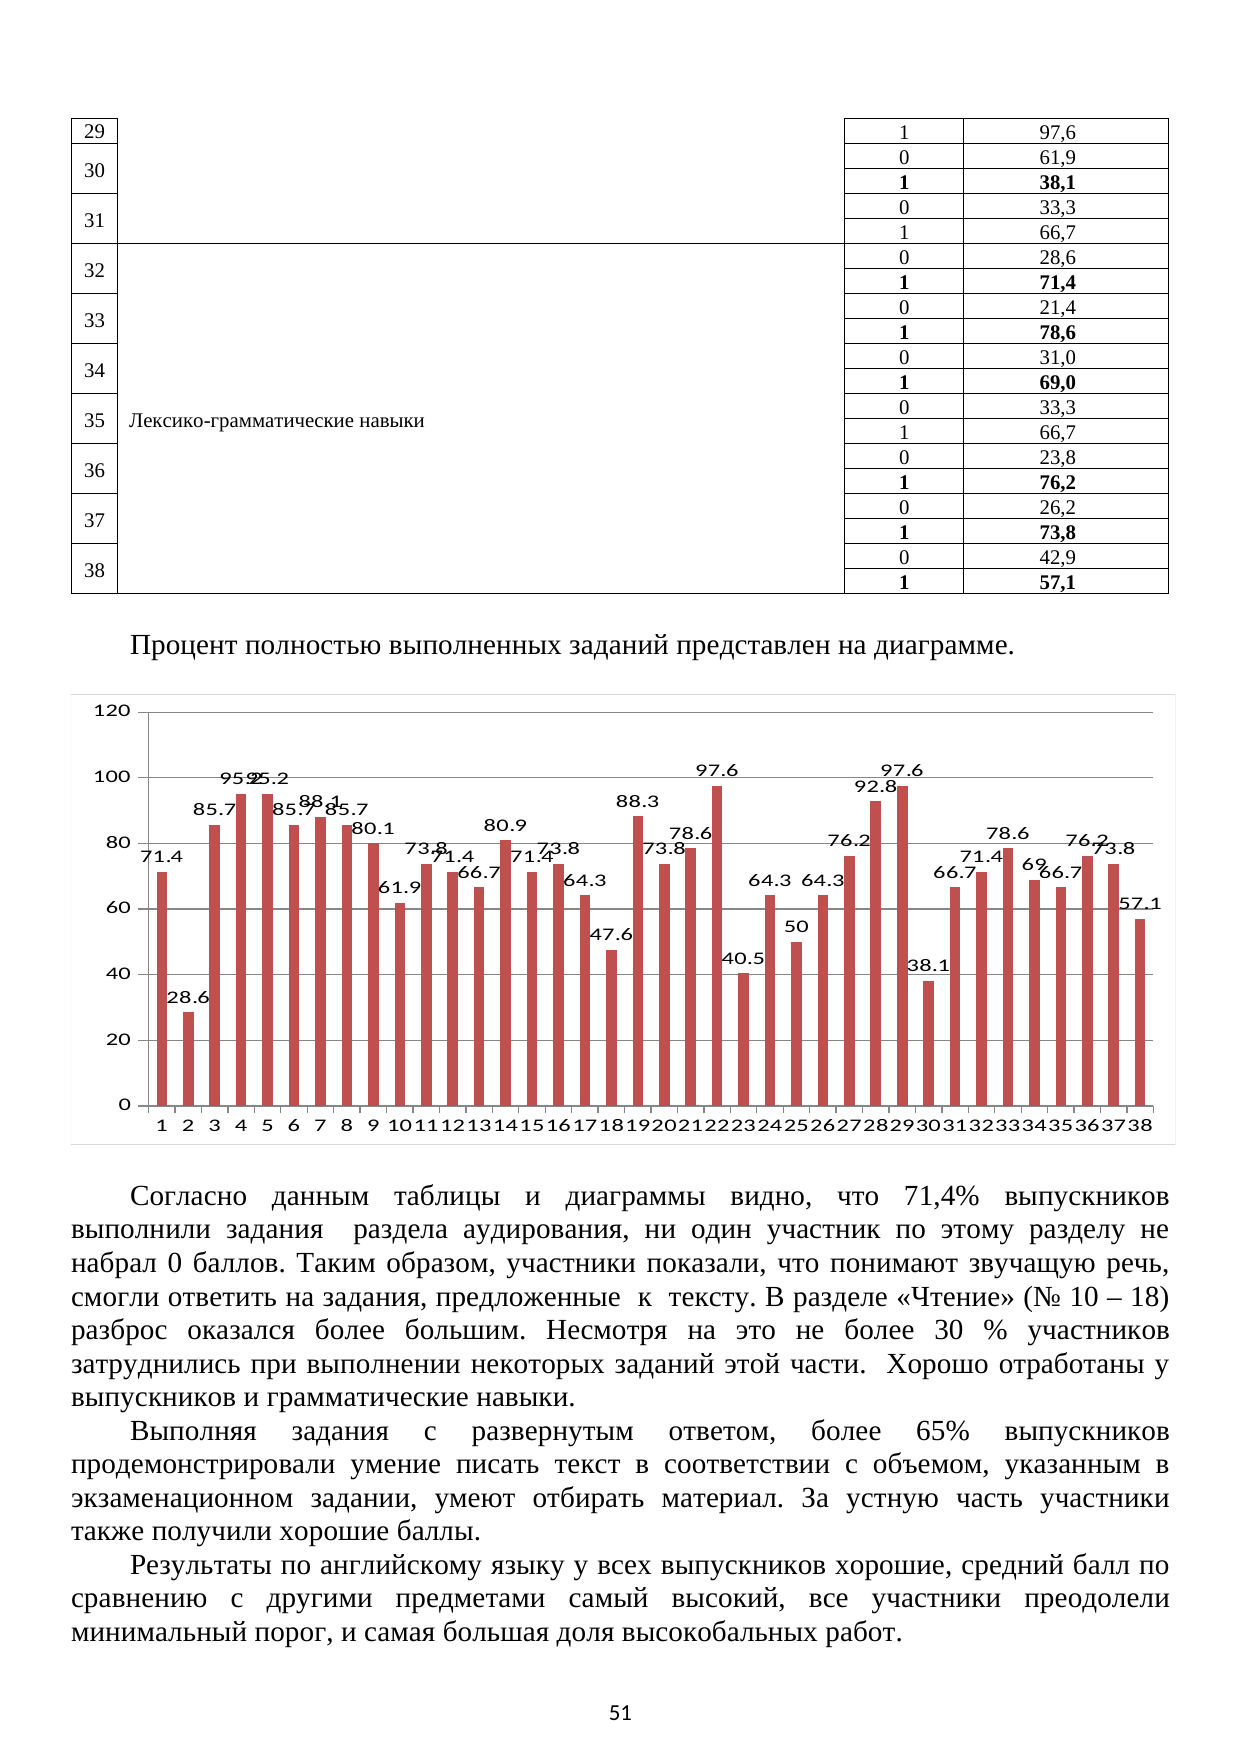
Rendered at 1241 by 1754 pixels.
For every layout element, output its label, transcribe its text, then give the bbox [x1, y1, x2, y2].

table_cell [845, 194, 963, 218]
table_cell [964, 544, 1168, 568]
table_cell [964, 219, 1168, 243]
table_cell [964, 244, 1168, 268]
text Согласно данным таблицы и диаграммы видно, что 71,4% выпускников выполнили задания раздела аудирования, ни один участник по этому разделу не набрал 0 баллов. Таким образом, участники показали, что понимают звучащую речь, смогли ответить на задания, предложенные к тексту. В разделе «Чтение» (№ 10 – 18) разброс оказался более большим. Несмотря на это не более 30 % участников затруднились при выполнении некоторых заданий этой части. Хорошо отработаны у выпускников и грамматические навыки. [71, 1178, 1171, 1413]
text Результаты по английскому языку у всех выпускников хорошие, средний балл по сравнению с другими предметами самый высокий, все участники преодолели минимальный порог, и самая большая доля высокобальных работ. [71, 1547, 1171, 1648]
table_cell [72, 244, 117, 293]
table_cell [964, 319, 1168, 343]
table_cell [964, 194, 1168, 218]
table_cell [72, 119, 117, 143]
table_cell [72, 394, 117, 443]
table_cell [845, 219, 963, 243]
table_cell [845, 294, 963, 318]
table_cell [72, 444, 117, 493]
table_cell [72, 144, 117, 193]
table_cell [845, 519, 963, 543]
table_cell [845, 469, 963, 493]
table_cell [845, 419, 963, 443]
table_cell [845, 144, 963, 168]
text Выполняя задания с развернутым ответом, более 65% выпускников продемонстрировали умение писать текст в соответствии с объемом, указанным в экзаменационном задании, умеют отбирать материал. За устную часть участники также получили хорошие баллы. [71, 1413, 1171, 1547]
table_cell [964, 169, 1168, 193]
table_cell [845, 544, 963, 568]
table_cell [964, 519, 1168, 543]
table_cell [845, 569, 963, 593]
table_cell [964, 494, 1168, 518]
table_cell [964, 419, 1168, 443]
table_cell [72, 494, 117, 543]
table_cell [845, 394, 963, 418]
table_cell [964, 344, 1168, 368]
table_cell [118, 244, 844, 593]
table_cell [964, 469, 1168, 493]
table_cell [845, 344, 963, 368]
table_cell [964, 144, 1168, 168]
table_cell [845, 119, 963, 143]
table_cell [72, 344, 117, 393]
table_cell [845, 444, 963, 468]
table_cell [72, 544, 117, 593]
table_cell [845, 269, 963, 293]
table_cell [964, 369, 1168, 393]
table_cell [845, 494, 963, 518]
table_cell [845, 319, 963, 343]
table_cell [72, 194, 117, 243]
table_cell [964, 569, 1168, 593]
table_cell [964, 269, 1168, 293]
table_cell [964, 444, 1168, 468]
text Процент полностью выполненных заданий представлен на диаграмме. [71, 627, 1171, 661]
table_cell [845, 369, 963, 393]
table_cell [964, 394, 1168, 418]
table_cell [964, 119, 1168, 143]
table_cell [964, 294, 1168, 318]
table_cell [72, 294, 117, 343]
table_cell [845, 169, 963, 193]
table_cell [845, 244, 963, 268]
